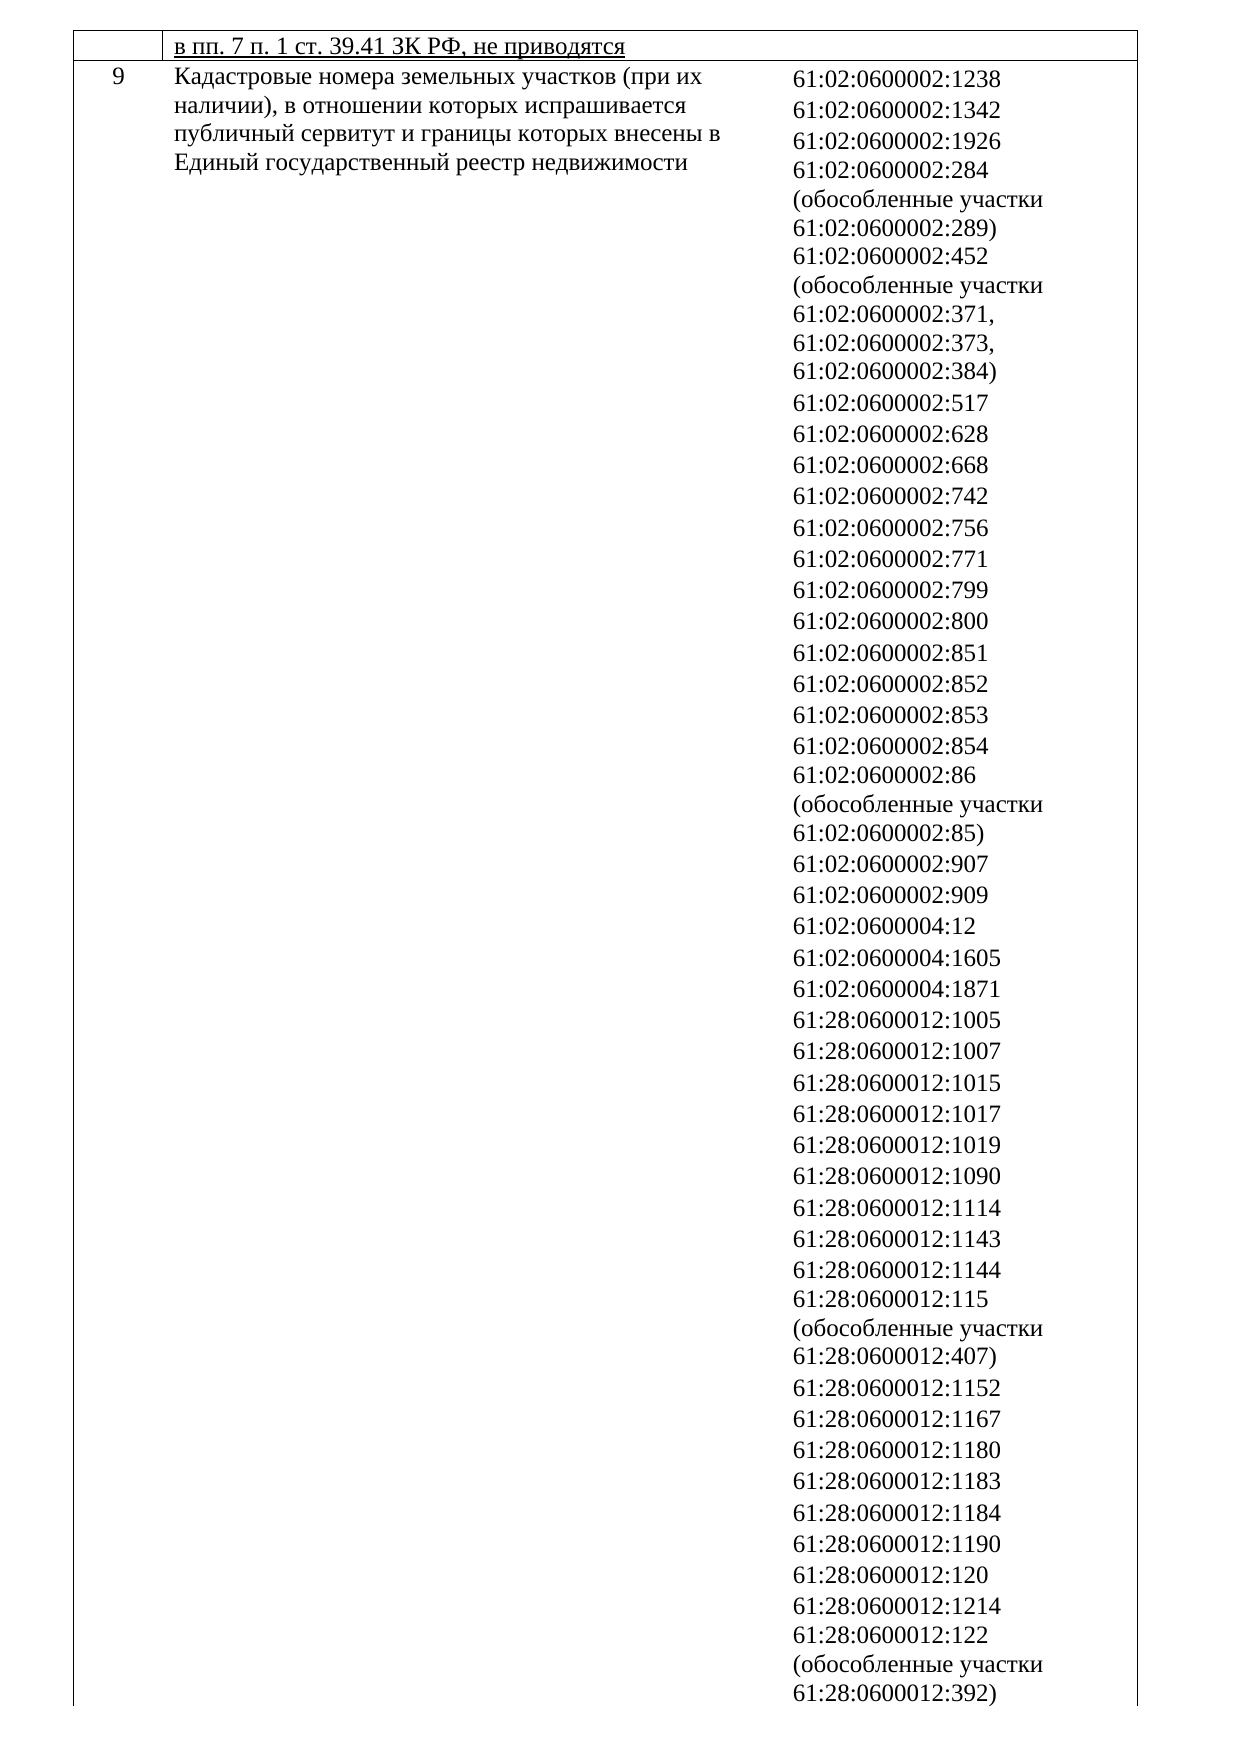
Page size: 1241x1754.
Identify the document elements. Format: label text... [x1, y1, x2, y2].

table_cell Кадастровые номера земельных участков (при их наличии), в отношении которых испрашивается публичный сервитут и границы которых внесены в Единый государственный реестр недвижимости [163, 61, 781, 1706]
table_cell 61:02:0600002:86 (обособленные участки 61:02:0600002:85) [781, 760, 1137, 846]
table_cell 61:28:0600012:1015 [781, 1065, 1137, 1096]
table_cell 61:28:0600012:1114 [781, 1190, 1137, 1221]
table_cell 61:28:0600012:120 [781, 1558, 1137, 1589]
table_cell 61:28:0600012:1017 [781, 1096, 1137, 1128]
table_cell 61:02:0600004:12 [781, 909, 1137, 940]
table_cell 61:28:0600012:1214 [781, 1589, 1137, 1620]
table_cell 61:02:0600002:909 [781, 878, 1137, 909]
table_cell 61:02:0600002:1926 [781, 124, 1137, 155]
table_cell 61:02:0600002:907 [781, 846, 1137, 878]
table_cell 61:28:0600012:1180 [781, 1433, 1137, 1464]
table_cell 61:28:0600012:1005 [781, 1003, 1137, 1034]
table_cell 61:02:0600002:851 [781, 635, 1137, 666]
table_cell 61:02:0600002:628 [781, 416, 1137, 448]
table_cell 8 [74, 31, 162, 60]
table_cell 61:02:0600002:742 [781, 479, 1137, 510]
table_cell 61:28:0600012:1190 [781, 1526, 1137, 1558]
table_cell 61:02:0600002:284 (обособленные участки 61:02:0600002:289) [781, 155, 1137, 241]
table_cell 61:02:0600004:1605 [781, 940, 1137, 971]
table_cell 61:02:0600002:800 [781, 604, 1137, 635]
table_cell 61:28:0600012:1007 [781, 1034, 1137, 1065]
table_cell 61:02:0600002:852 [781, 666, 1137, 698]
table_cell 61:02:0600002:517 [781, 385, 1137, 416]
table_cell 61:28:0600012:1184 [781, 1495, 1137, 1526]
table_cell 61:02:0600002:452 (обособленные участки 61:02:0600002:371, 61:02:0600002:373, 61:02:0600002:384) [781, 241, 1137, 385]
table_cell 61:28:0600012:1183 [781, 1464, 1137, 1495]
table_cell 61:02:0600002:668 [781, 448, 1137, 479]
table_cell 61:02:0600002:853 [781, 698, 1137, 729]
table_cell 61:28:0600012:1143 [781, 1221, 1137, 1253]
table_cell 61:28:0600012:1144 [781, 1253, 1137, 1284]
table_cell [163, 31, 1137, 60]
table_cell 61:02:0600002:771 [781, 541, 1137, 573]
table_cell 9 [74, 61, 163, 1706]
table_cell 61:28:0600012:1090 [781, 1159, 1137, 1190]
table_cell 61:28:0600012:1152 [781, 1370, 1137, 1401]
table_cell 61:02:0600002:799 [781, 573, 1137, 604]
table_cell 61:02:0600004:1871 [781, 971, 1137, 1003]
table_cell 61:02:0600002:756 [781, 510, 1137, 541]
table_cell 61:28:0600012:1167 [781, 1401, 1137, 1433]
table_cell 61:02:0600002:1342 [781, 93, 1137, 124]
table_cell 61:28:0600012:1019 [781, 1128, 1137, 1159]
table_cell 61:28:0600012:122 (обособленные участки 61:28:0600012:392) [781, 1620, 1137, 1706]
table_cell 61:02:0600002:854 [781, 729, 1137, 760]
table_cell 61:02:0600002:1238 [781, 61, 1137, 93]
table_cell 61:28:0600012:115 (обособленные участки 61:28:0600012:407) [781, 1284, 1137, 1370]
